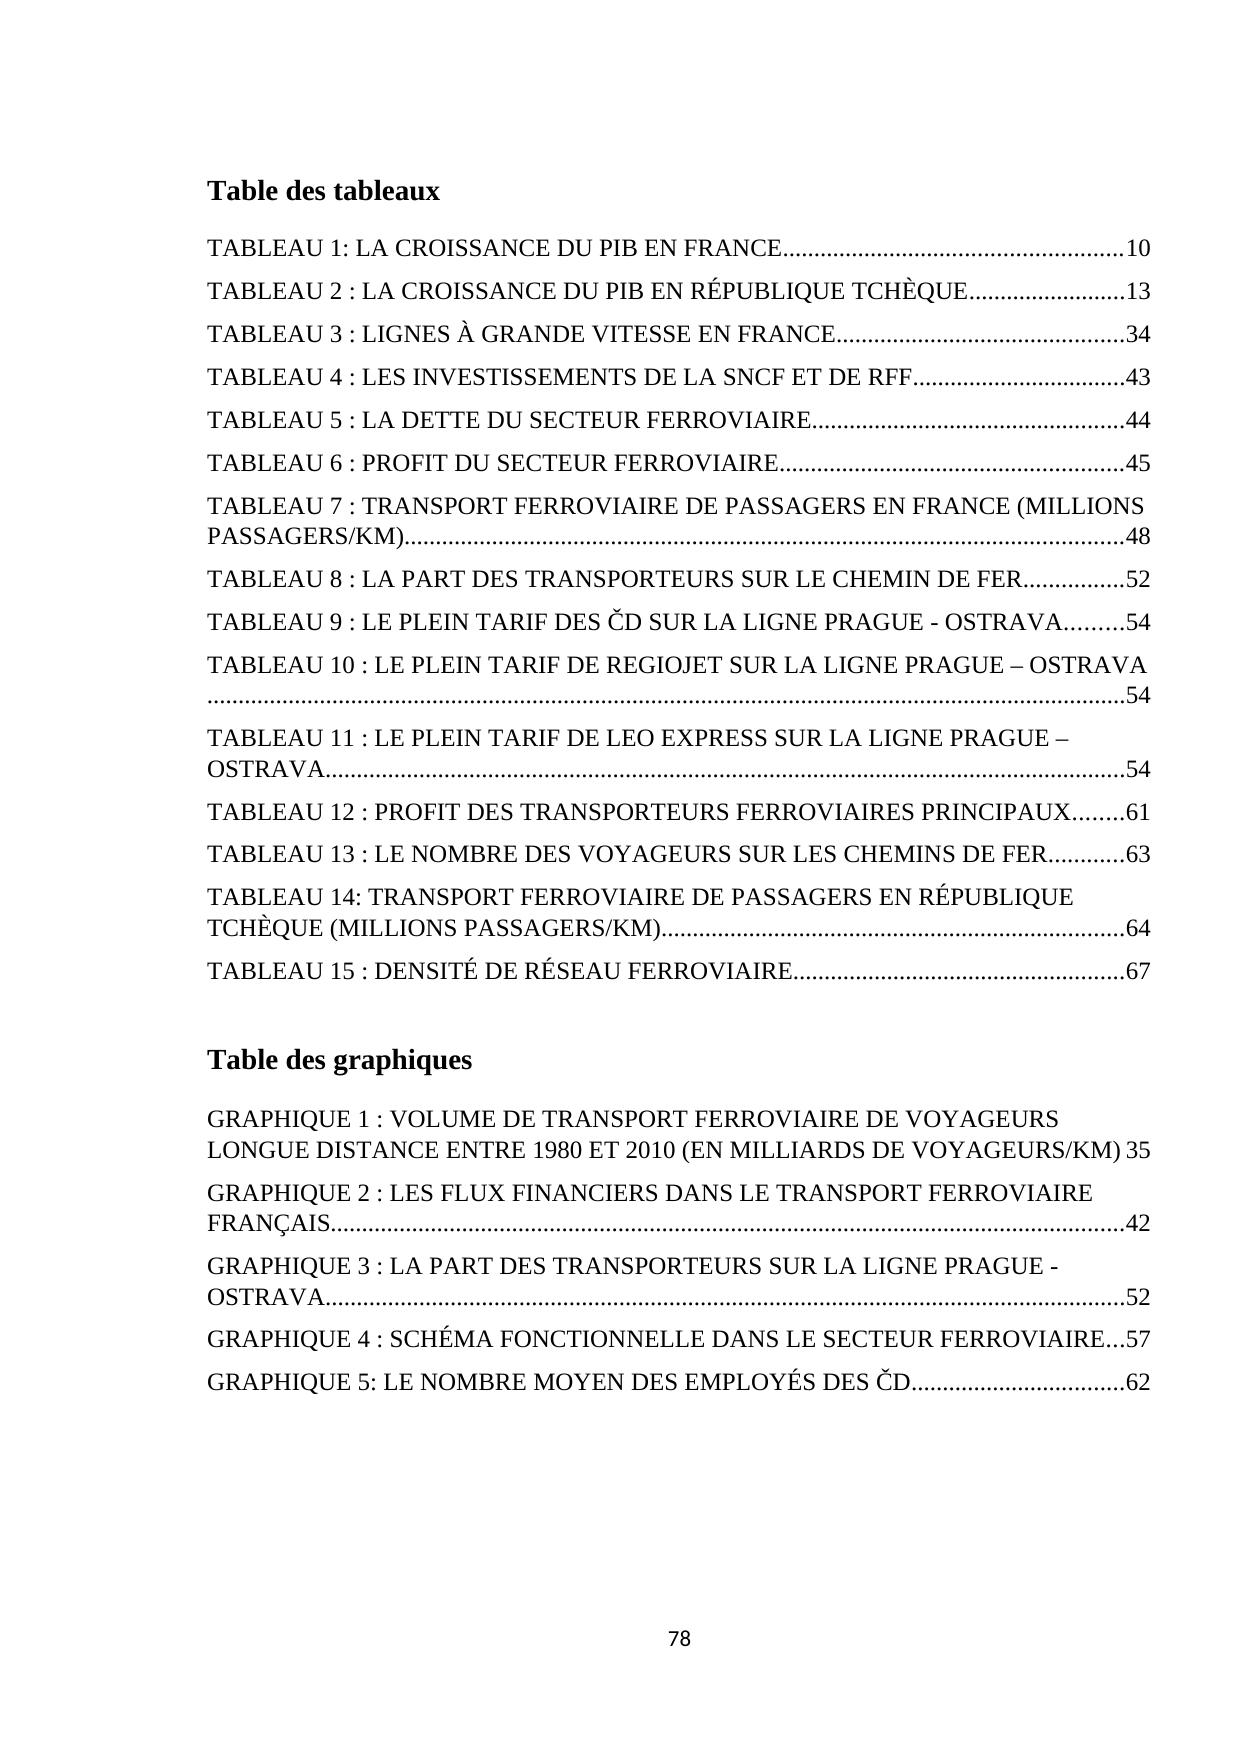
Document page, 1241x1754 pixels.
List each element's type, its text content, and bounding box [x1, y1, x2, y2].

text Tableau 9 : Le plein tarif des ČD sur la ligne Prague - Ostrava 54 [207, 607, 1152, 636]
text Tableau 4 : Les investissements de la SNCF et de RFF 43 [207, 362, 1152, 391]
text Tableau 2 : La croissance du PIB en RÉpublique TchÈque 13 [207, 276, 1152, 305]
text Tableau 13 : Le nombre des voyageurs sur les chemins de fer 63 [207, 839, 1152, 868]
text Graphique 2 : Les flux financiers dans le transport ferroviaire français 42 [207, 1178, 1152, 1237]
text Tableau 1: La croissance du PIB en France 10 [207, 233, 1152, 262]
text Graphique 5: Le nombre moyen des employÉs des ČD 62 [207, 1367, 1152, 1396]
text Graphique 3 : La part des transporteurs sur la ligne Prague - Ostrava 52 [207, 1251, 1152, 1310]
text Tableau 14: Transport ferroviaire de passagers en RÉpublique TchÈque (millions passagers/km) 64 [207, 882, 1152, 942]
text Table des graphiques [207, 1042, 1152, 1075]
text Tableau 11 : Le plein tarif de Leo Express sur la ligne Prague – Ostrava 54 [207, 723, 1152, 782]
text Tableau 6 : Profit du secteur ferroviaire 45 [207, 448, 1152, 477]
text Table des tableaux [207, 173, 1152, 206]
text Tableau 8 : La part des transporteurs sur le chemin de fer 52 [207, 564, 1152, 593]
text Tableau 5 : La dette du secteur ferroviaire 44 [207, 405, 1152, 434]
text Tableau 3 : Lignes À grande vitesse en France 34 [207, 319, 1152, 348]
text Graphique 1 : Volume de transport ferroviaire de voyageurs longue distance entre 1980 et 2010 (en milliards de voyageurs/km) 35 [207, 1104, 1152, 1164]
text Tableau 12 : Profit des transporteurs ferroviaires principaux 61 [207, 797, 1152, 825]
text Graphique 4 : SchÉma fonctionnelle dans le secteur ferroviaire 57 [207, 1324, 1152, 1353]
text Tableau 7 : Transport ferroviaire de passagers en France (millions passagers/km) 48 [207, 491, 1152, 550]
text Tableau 10 : Le plein tarif de Regiojet sur la ligne Prague – Ostrava 54 [207, 650, 1152, 709]
text Tableau 15 : DensitÉ de rÉseau ferroviaire 67 [207, 956, 1152, 984]
